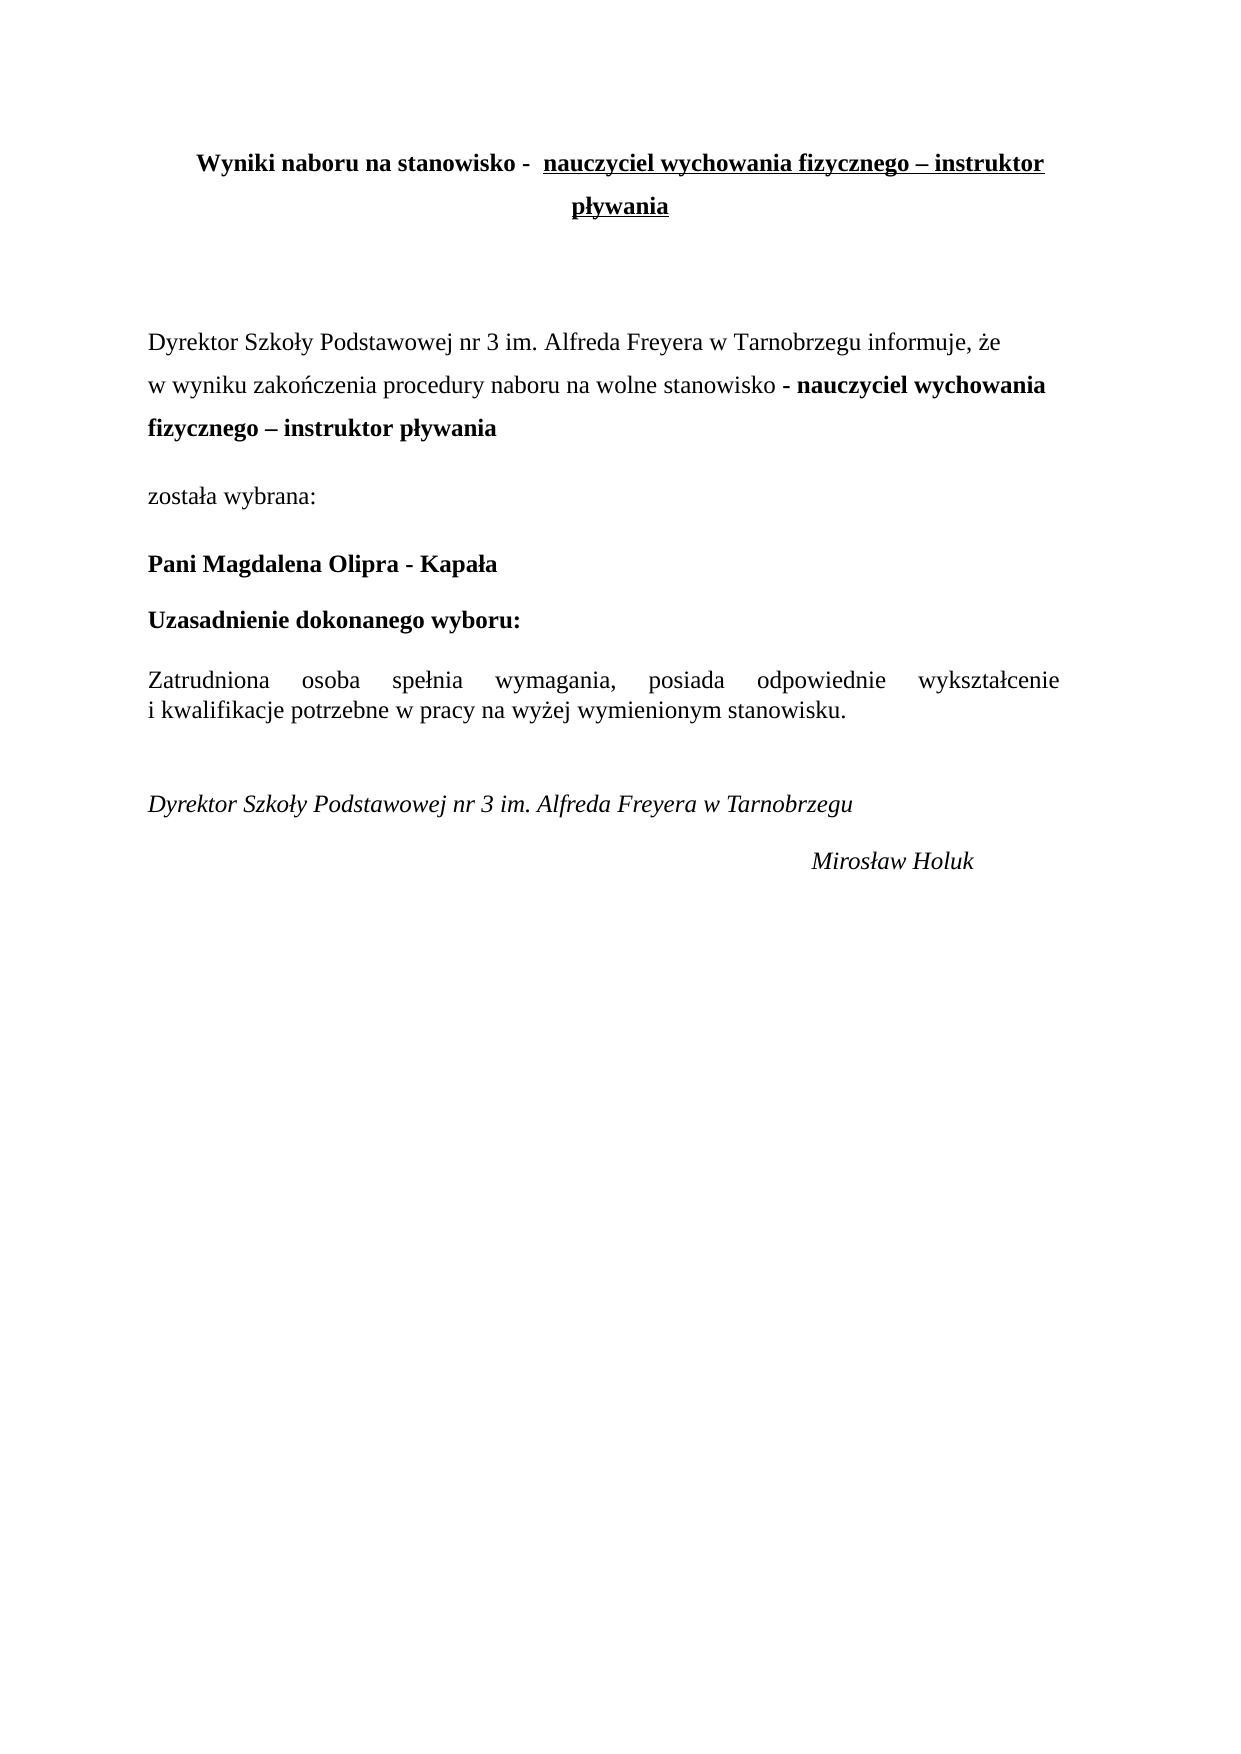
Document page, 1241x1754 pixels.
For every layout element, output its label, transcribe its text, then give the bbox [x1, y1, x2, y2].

text Uzasadnienie dokonanego wyboru: [148, 605, 1093, 634]
text Dyrektor Szkoły Podstawowej nr 3 im. Alfreda Freyera w Tarnobrzegu [148, 789, 1093, 818]
text Mirosław Holuk [148, 846, 1093, 875]
text Pani Magdalena Olipra - Kapała [148, 549, 1093, 578]
text została wybrana: [148, 481, 1093, 510]
text Dyrektor Szkoły Podstawowej nr 3 im. Alfreda Freyera w Tarnobrzegu informuje, że w wyniku zakończenia procedury naboru na wolne stanowisko - nauczyciel wychowania fizycznego – instruktor pływania [148, 327, 1093, 442]
text Zatrudniona osoba spełnia wymagania, posiada odpowiednie wykształcenie i kwalifikacje potrzebne w pracy na wyżej wymienionym stanowisku. [148, 665, 1093, 724]
text Wyniki naboru na stanowisko - nauczyciel wychowania fizycznego – instruktor pływania [148, 148, 1093, 219]
